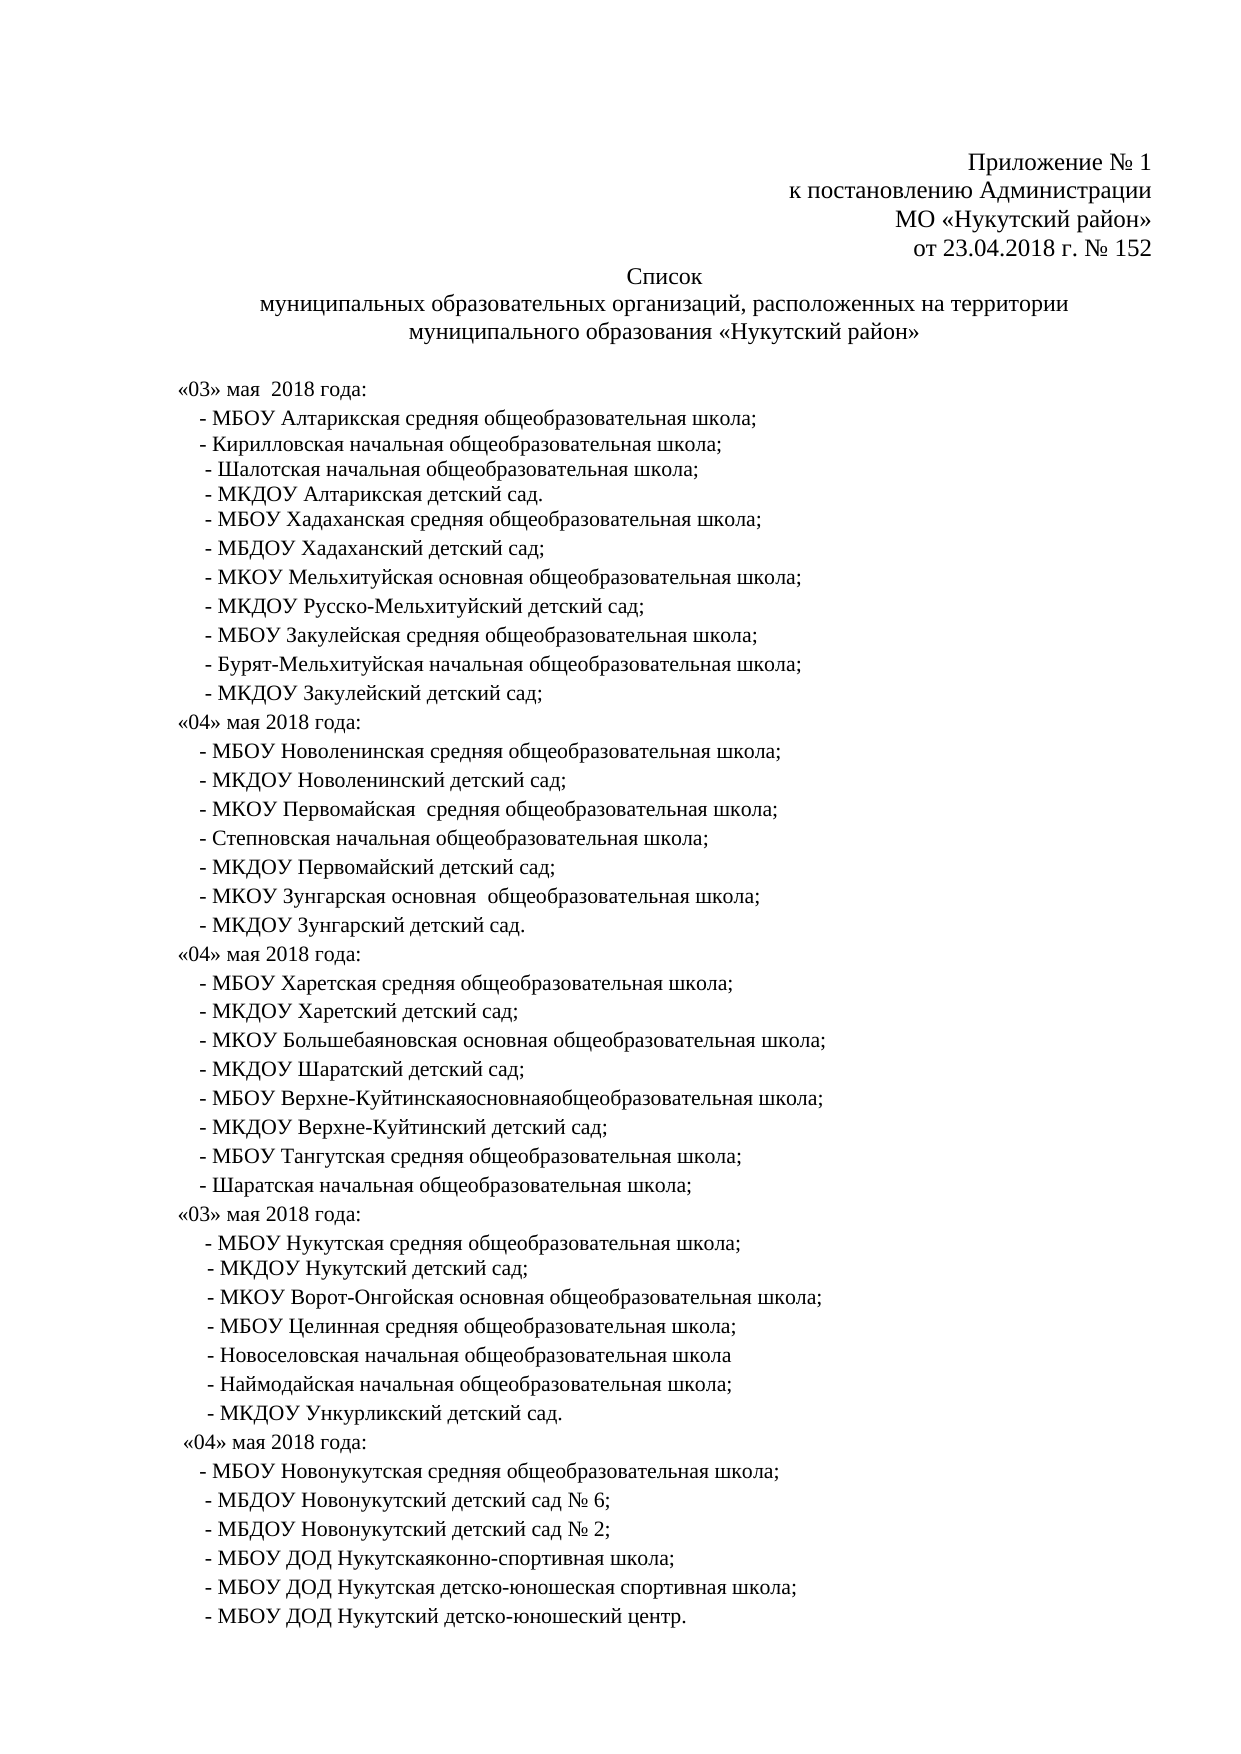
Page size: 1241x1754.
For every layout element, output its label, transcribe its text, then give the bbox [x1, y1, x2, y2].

list - МБОУ ДОД Нукутский детско-юношеский центр. [177, 1603, 1152, 1628]
list «04» мая 2018 года: [177, 941, 1152, 966]
list - Новоселовская начальная общеобразовательная школа [177, 1342, 1152, 1367]
list - МКДОУ Харетский детский сад; [177, 998, 1152, 1024]
list «03» мая 2018 года: [177, 1201, 1152, 1226]
list - МБДОУ Новонукутский детский сад № 2; [177, 1516, 1152, 1541]
text - МКДОУ Алтарикская детский сад. [177, 481, 1152, 506]
list - МКДОУ Зунгарский детский сад. [177, 912, 1152, 937]
list - Бурят-Мельхитуйская начальная общеобразовательная школа; [177, 651, 1152, 676]
list - МБОУ ДОД Нукутская детско-юношеская спортивная школа; [177, 1574, 1152, 1599]
text от 23.04.2018 г. № 152 [177, 233, 1152, 262]
list - МБОУ Харетская средняя общеобразовательная школа; [177, 969, 1152, 995]
list - МБДОУ Новонукутский детский сад № 6; [177, 1487, 1152, 1512]
list - МКОУ Ворот-Онгойская основная общеобразовательная школа; [177, 1284, 1152, 1309]
list - МБОУ Новоленинская средняя общеобразовательная школа; [177, 738, 1152, 763]
list - МБОУ Новонукутская средняя общеобразовательная школа; [177, 1458, 1152, 1483]
list - МБОУ Верхне-Куйтинскаяосновнаяобщеобразовательная школа; [177, 1085, 1152, 1111]
text Список [177, 262, 1152, 289]
text - МБОУ Алтарикская средняя общеобразовательная школа; [177, 405, 1152, 431]
list - МКДОУ Первомайский детский сад; [177, 854, 1152, 879]
list - Наймодайская начальная общеобразовательная школа; [177, 1371, 1152, 1396]
list - МБДОУ Хадаханский детский сад; [177, 535, 1152, 560]
list «03» мая 2018 года: [177, 376, 1152, 402]
list - МКДОУ Русско-Мельхитуйский детский сад; [177, 593, 1152, 618]
list - Степновская начальная общеобразовательная школа; [177, 825, 1152, 850]
list - МКДОУ Закулейский детский сад; [177, 680, 1152, 705]
list - МКОУ Первомайская средняя общеобразовательная школа; [177, 796, 1152, 821]
list «04» мая 2018 года: [177, 1429, 1152, 1454]
text - Кирилловская начальная общеобразовательная школа; [177, 431, 1152, 456]
list - МКДОУ Шаратский детский сад; [177, 1056, 1152, 1082]
list - МКДОУ Нукутский детский сад; [177, 1255, 1152, 1281]
text муниципальных образовательных организаций, расположенных на территории муниципального образования «Нукутский район» [177, 289, 1152, 345]
list - МКДОУ Новоленинский детский сад; [177, 767, 1152, 792]
list - МБОУ ДОД Нукутскаяконно-спортивная школа; [177, 1545, 1152, 1570]
list - МБОУ Целинная средняя общеобразовательная школа; [177, 1313, 1152, 1338]
text МО «Нукутский район» [177, 204, 1152, 233]
list «04» мая 2018 года: [177, 709, 1152, 734]
list - МКОУ Большебаяновская основная общеобразовательная школа; [177, 1027, 1152, 1053]
list - МКОУ Зунгарская основная общеобразовательная школа; [177, 883, 1152, 908]
text - МБОУ Нукутская средняя общеобразовательная школа; [177, 1230, 1152, 1255]
text Приложение № 1 [177, 147, 1152, 176]
list - МБОУ Закулейская средняя общеобразовательная школа; [177, 622, 1152, 647]
list - МКДОУ Верхне-Куйтинский детский сад; [177, 1114, 1152, 1139]
text - Шалотская начальная общеобразовательная школа; [177, 456, 1152, 481]
list - МКОУ Мельхитуйская основная общеобразовательная школа; [177, 564, 1152, 589]
text к постановлению Администрации [177, 176, 1152, 204]
list - Шаратская начальная общеобразовательная школа; [177, 1172, 1152, 1197]
list - МКДОУ Ункурликский детский сад. [177, 1400, 1152, 1425]
list - МБОУ Хадаханская средняя общеобразовательная школа; [177, 506, 1152, 531]
list - МБОУ Тангутская средняя общеобразовательная школа; [177, 1143, 1152, 1168]
